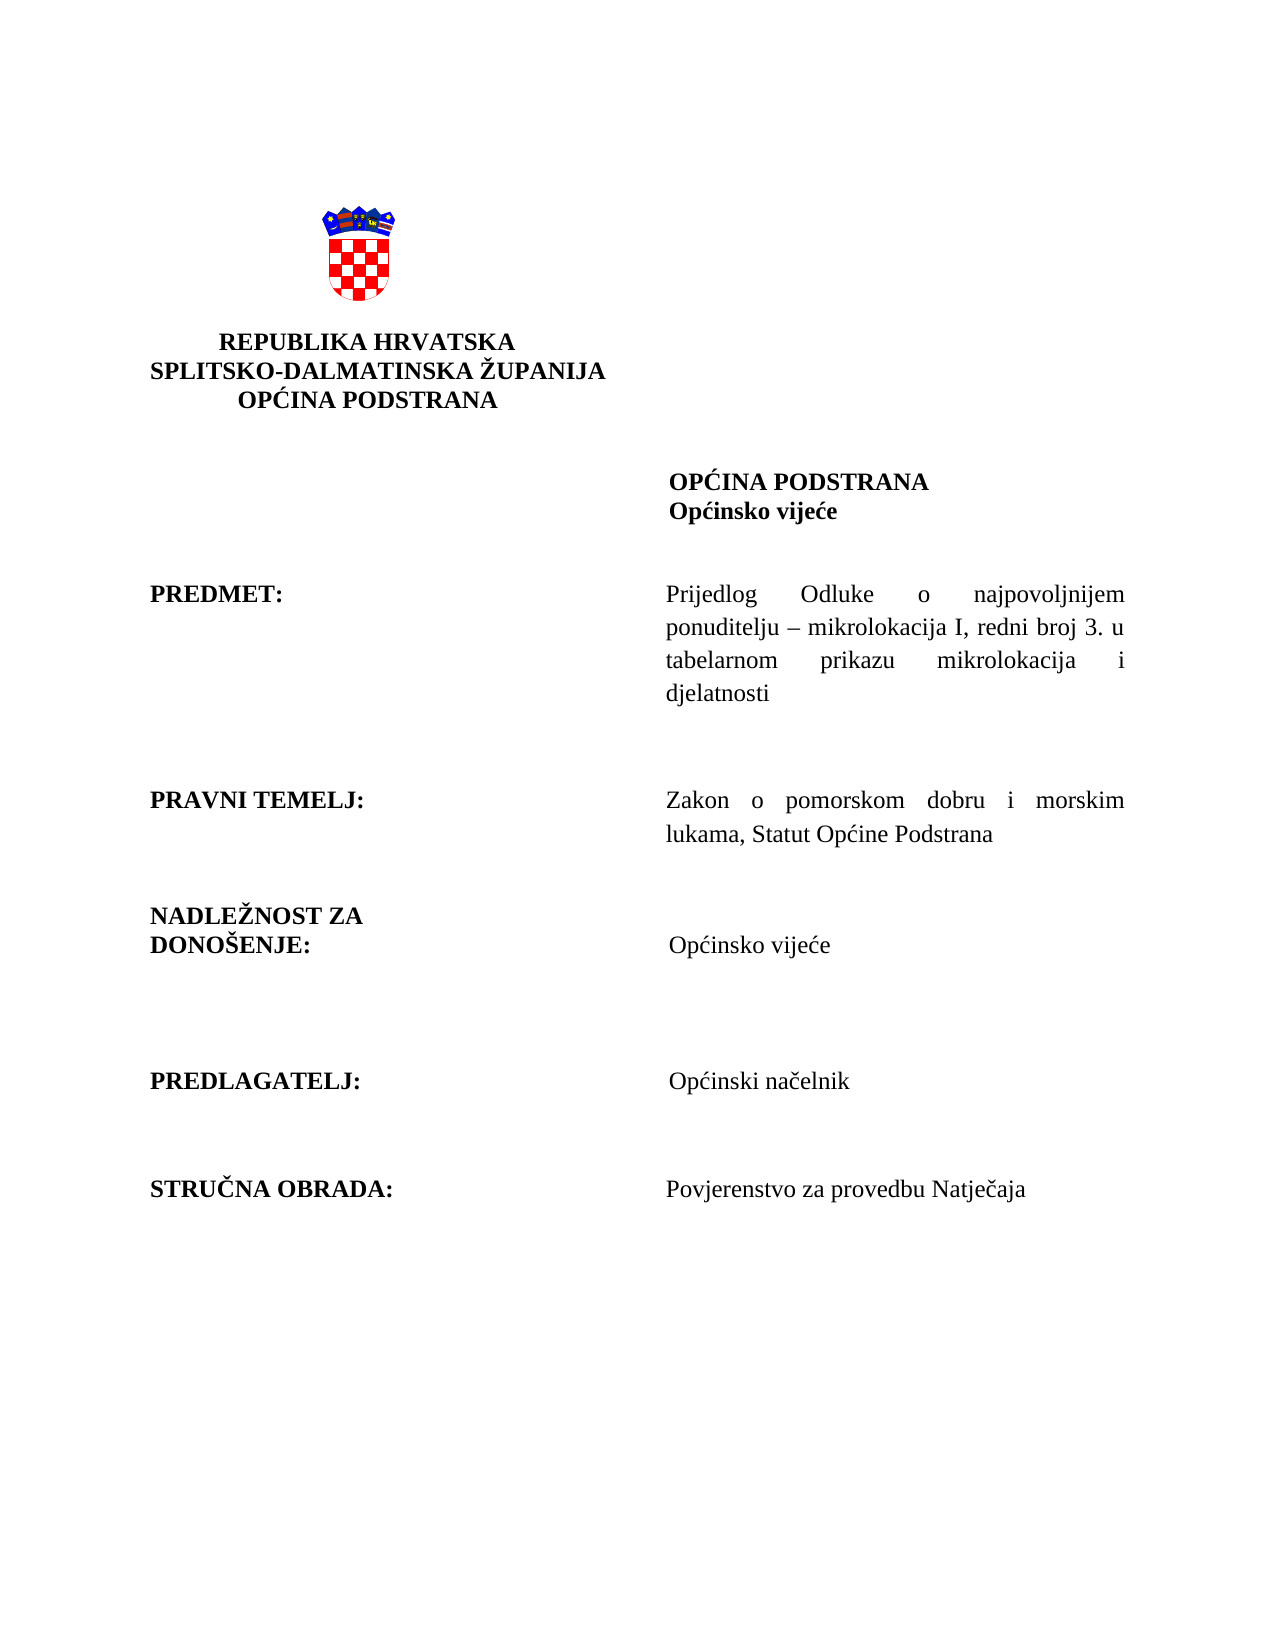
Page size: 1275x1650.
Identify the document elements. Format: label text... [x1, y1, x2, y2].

text DONOŠENJE: Općinsko vijeće [150, 930, 1125, 959]
text PRAVNI TEMELJ: Zakon o pomorskom dobru i morskim lukama, Statut Općine Podstrana [150, 786, 1125, 847]
text OPĆINA PODSTRANA [150, 385, 1125, 414]
text SPLITSKO-DALMATINSKA ŽUPANIJA [150, 356, 1243, 385]
text REPUBLIKA HRVATSKA [150, 327, 1243, 356]
text Općinsko vijeće [150, 496, 1125, 525]
text PREDMET: Prijedlog Odluke o najpovoljnijem ponuditelju – mikrolokacija I, redni broj 3. u tabelarnom prikazu mikrolokacija i djelatnosti [150, 579, 1125, 707]
text PREDLAGATELJ: Općinski načelnik [150, 1066, 1125, 1095]
text OPĆINA PODSTRANA [150, 467, 1125, 496]
text STRUČNA OBRADA: Povjerenstvo za provedbu Natječaja [150, 1174, 1125, 1203]
text NADLEŽNOST ZA [150, 901, 1125, 930]
